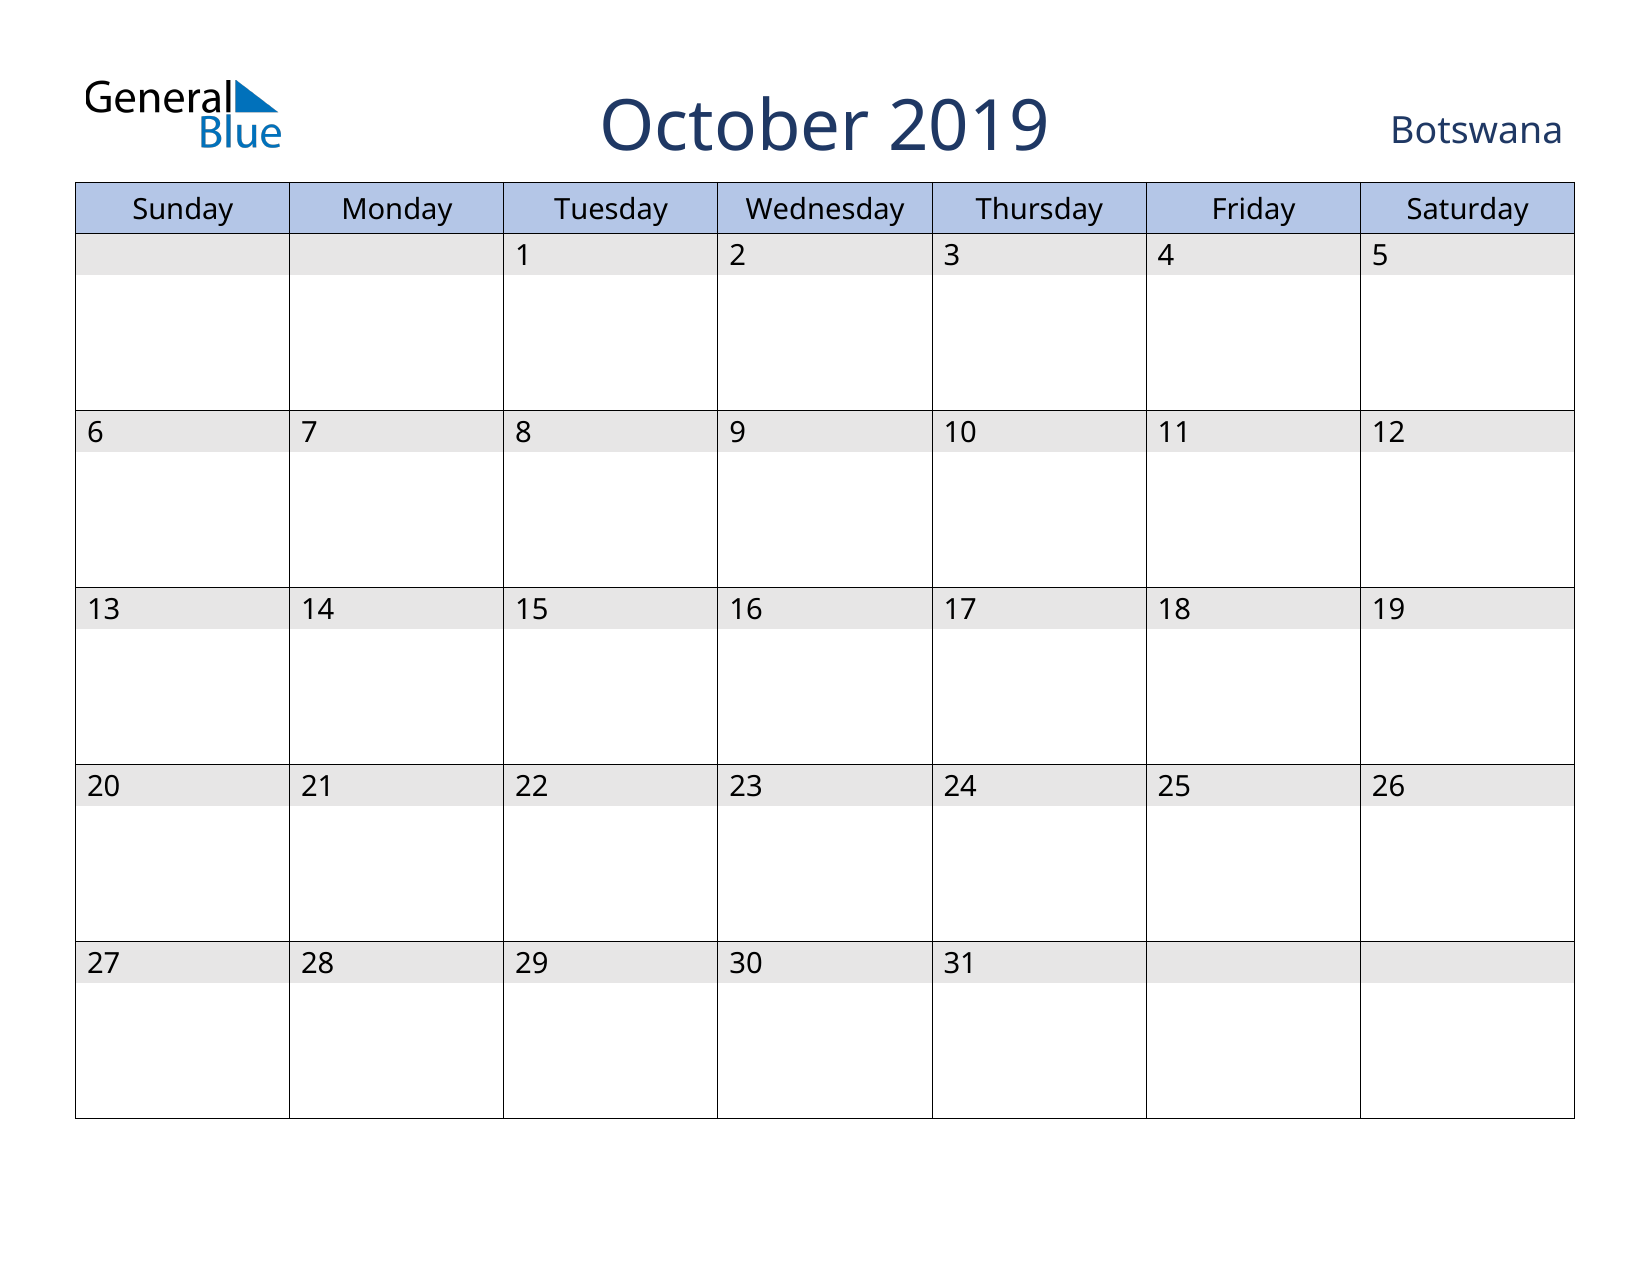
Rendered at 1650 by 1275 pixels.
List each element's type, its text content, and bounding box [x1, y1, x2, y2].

table_cell 27 [76, 942, 289, 983]
table_cell 20 [76, 765, 289, 806]
table_cell 8 [504, 411, 717, 452]
table_cell 30 [718, 942, 932, 983]
table_cell [290, 234, 503, 275]
table_cell 7 [290, 411, 503, 452]
table_cell Thursday [933, 183, 1146, 233]
table_cell [1147, 275, 1360, 410]
table_cell 5 [1361, 234, 1574, 275]
table_header October 2019 [504, 75, 1146, 182]
table_cell [933, 452, 1146, 587]
table_cell Friday [1147, 183, 1360, 233]
table_cell [1361, 983, 1574, 1118]
table_cell 21 [290, 765, 503, 806]
table_cell [1361, 806, 1574, 941]
table_cell [290, 275, 503, 410]
picture [86, 80, 281, 148]
table_cell 10 [933, 411, 1146, 452]
table_cell [933, 806, 1146, 941]
table_cell [76, 275, 289, 410]
table_cell 31 [933, 942, 1146, 983]
table_cell [290, 629, 503, 764]
table_cell Tuesday [504, 183, 717, 233]
table_cell [76, 806, 289, 941]
table_cell [718, 452, 932, 587]
table_cell 14 [290, 588, 503, 629]
table_cell [290, 806, 503, 941]
table_cell [76, 234, 289, 275]
table_cell [1361, 452, 1574, 587]
table_cell 25 [1147, 765, 1360, 806]
table_cell [504, 806, 717, 941]
table_cell [1361, 629, 1574, 764]
table_cell 4 [1147, 234, 1360, 275]
table_cell [1361, 942, 1574, 983]
table_cell Wednesday [718, 183, 932, 233]
table_cell 29 [504, 942, 717, 983]
table_cell [718, 983, 932, 1118]
table_cell 13 [76, 588, 289, 629]
table_cell [290, 452, 503, 587]
table_cell [76, 983, 289, 1118]
table_cell [504, 275, 717, 410]
table_cell [504, 983, 717, 1118]
table_header Botswana [1146, 75, 1574, 182]
table_cell [933, 983, 1146, 1118]
table_cell 2 [718, 234, 932, 275]
table_cell 6 [76, 411, 289, 452]
table_cell [933, 629, 1146, 764]
table_cell [1147, 983, 1360, 1118]
table_cell [718, 629, 932, 764]
table_cell 3 [933, 234, 1146, 275]
table_cell [76, 629, 289, 764]
table_cell 19 [1361, 588, 1574, 629]
table_cell 15 [504, 588, 717, 629]
table_cell 9 [718, 411, 932, 452]
table_cell [290, 983, 503, 1118]
table_cell 26 [1361, 765, 1574, 806]
table_cell 23 [718, 765, 932, 806]
table_cell [1147, 942, 1360, 983]
table_cell 1 [504, 234, 717, 275]
table_cell [1147, 806, 1360, 941]
table_cell Sunday [76, 183, 289, 233]
table_cell 11 [1147, 411, 1360, 452]
table_cell 12 [1361, 411, 1574, 452]
table_cell [1147, 629, 1360, 764]
table_cell [504, 452, 717, 587]
table_cell [718, 806, 932, 941]
table_cell [504, 629, 717, 764]
table_cell [1361, 275, 1574, 410]
table_header [76, 75, 503, 182]
table_cell Saturday [1361, 183, 1574, 233]
table_cell [933, 275, 1146, 410]
table_cell 22 [504, 765, 717, 806]
table_cell [76, 452, 289, 587]
table_cell 18 [1147, 588, 1360, 629]
table_cell 16 [718, 588, 932, 629]
table_cell [1147, 452, 1360, 587]
table_cell Monday [290, 183, 503, 233]
table_cell 17 [933, 588, 1146, 629]
table_cell 28 [290, 942, 503, 983]
table_cell 24 [933, 765, 1146, 806]
table_cell [718, 275, 932, 410]
